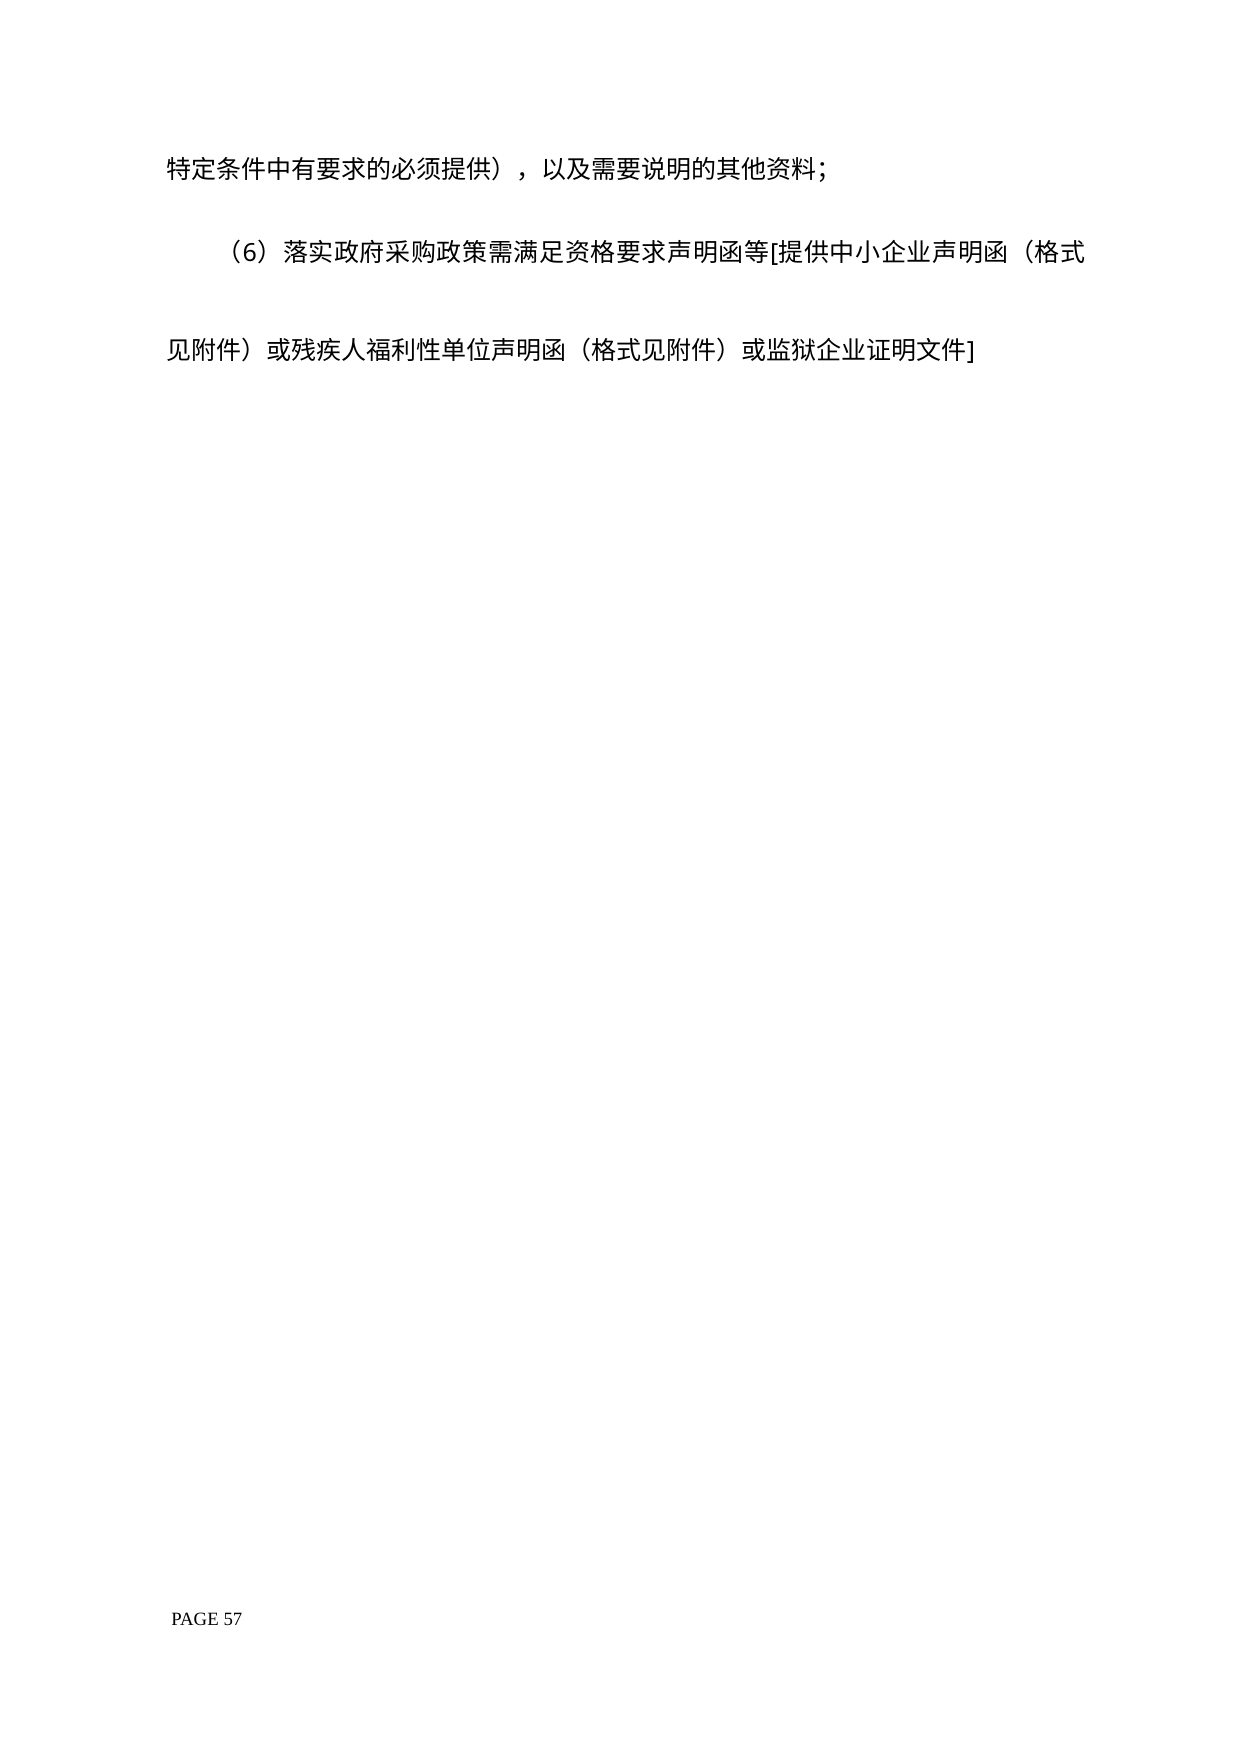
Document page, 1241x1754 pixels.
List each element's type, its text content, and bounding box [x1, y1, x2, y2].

text （6）落实政府采购政策需满足资格要求声明函等[提供中小企业声明函（格式见附件）或残疾人福利性单位声明函（格式见附件）或监狱企业证明文件] [167, 218, 1085, 381]
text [167, 135, 1085, 200]
